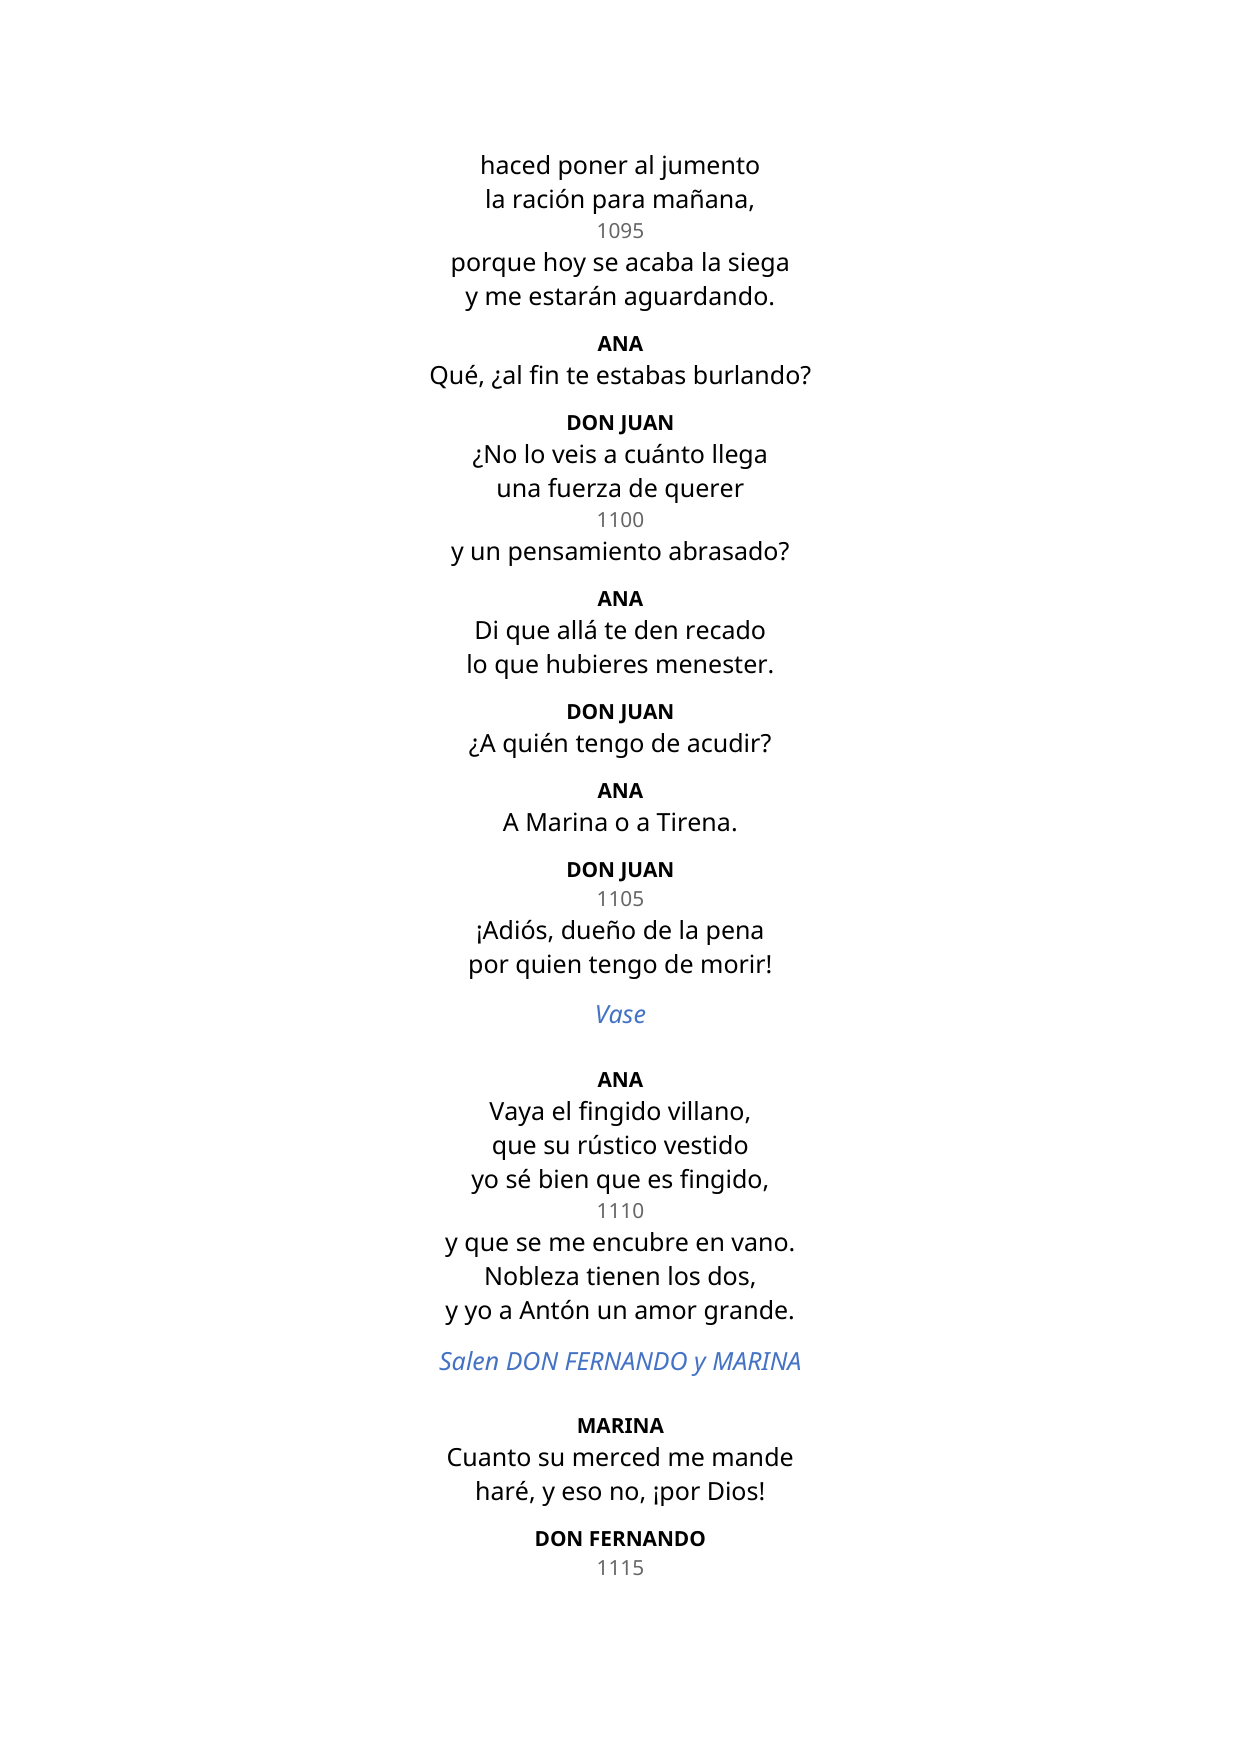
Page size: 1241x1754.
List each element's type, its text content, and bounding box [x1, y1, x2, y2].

text 1105 [177, 884, 1063, 912]
text ¿No lo veis a cuánto llega [177, 437, 1063, 471]
text y que se me encubre en vano. [177, 1224, 1063, 1258]
text DON JUAN [177, 408, 1063, 437]
text Vase [177, 997, 1063, 1031]
text haced poner al jumento [177, 148, 1063, 182]
text Nobleza tienen los dos, [177, 1258, 1063, 1292]
text ANA [177, 776, 1063, 805]
text Vaya el fingido villano, [177, 1094, 1063, 1128]
text 1110 [177, 1196, 1063, 1224]
text por quien tengo de morir! [177, 946, 1063, 980]
text lo que hubieres menester. [177, 646, 1063, 680]
text la ración para mañana, [177, 182, 1063, 216]
text yo sé bien que es fingido, [177, 1162, 1063, 1196]
text 1115 [177, 1553, 1063, 1581]
text DON FERNANDO [177, 1524, 1063, 1553]
text ANA [177, 1065, 1063, 1094]
text ANA [177, 584, 1063, 612]
text una fuerza de querer [177, 471, 1063, 505]
text Salen DON FERNANDO y MARINA [177, 1343, 1063, 1377]
text haré, y eso no, ¡por Dios! [177, 1474, 1063, 1508]
text Qué, ¿al fin te estabas burlando? [177, 357, 1063, 391]
text DON JUAN [177, 855, 1063, 884]
text DON JUAN [177, 697, 1063, 726]
text A Marina o a Tirena. [177, 805, 1063, 839]
text MARINA [177, 1411, 1063, 1440]
text ¡Adiós, dueño de la pena [177, 912, 1063, 946]
text Di que allá te den recado [177, 612, 1063, 646]
text y me estarán aguardando. [177, 278, 1063, 312]
text porque hoy se acaba la siega [177, 244, 1063, 278]
text Cuanto su merced me mande [177, 1440, 1063, 1474]
text ANA [177, 329, 1063, 357]
text ¿A quién tengo de acudir? [177, 726, 1063, 759]
text 1095 [177, 216, 1063, 244]
text y yo a Antón un amor grande. [177, 1292, 1063, 1326]
text y un pensamiento abrasado? [177, 533, 1063, 567]
text 1100 [177, 505, 1063, 533]
text que su rústico vestido [177, 1128, 1063, 1162]
